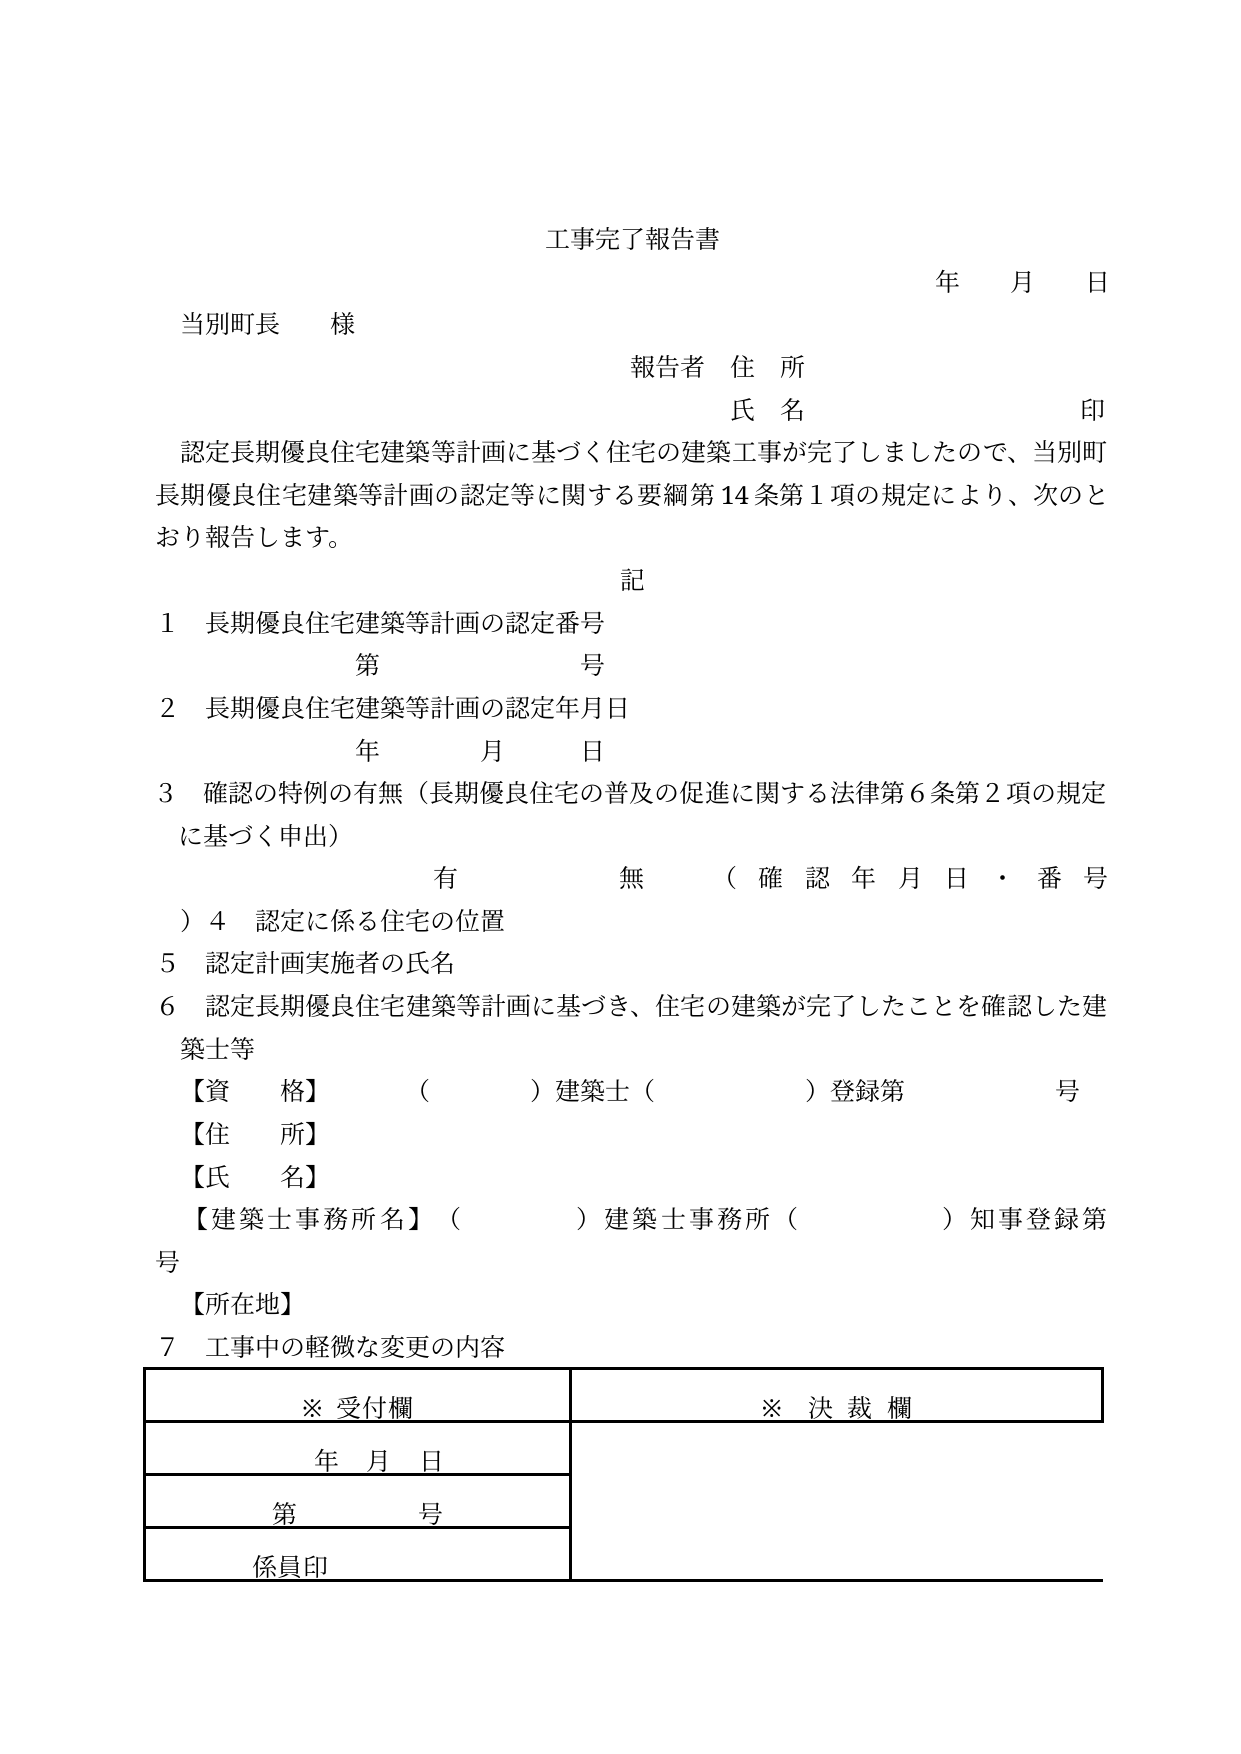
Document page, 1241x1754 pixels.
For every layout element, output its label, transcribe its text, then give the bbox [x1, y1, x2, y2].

text 記 [155, 557, 1110, 600]
text 当別町長 様 [130, 302, 1110, 344]
text 氏 名 印 [155, 387, 1110, 429]
table_header ※ 決 裁 欄 [572, 1370, 1101, 1420]
text ２ 長期優良住宅建築等計画の認定年月日 [155, 685, 1110, 728]
table_header [1103, 1367, 1108, 1579]
table_cell [572, 1423, 1103, 1579]
table_header ※ 受付欄 [146, 1370, 569, 1420]
table_cell 第 号 [146, 1476, 569, 1526]
text 【住 所】 [155, 1111, 1110, 1154]
text ３ 確認の特例の有無（長期優良住宅の普及の促進に関する法律第６条第２項の規定に基づく申出） [153, 770, 1110, 856]
table_cell 年 月 日 [146, 1423, 569, 1473]
table_cell 係員印 [146, 1529, 569, 1579]
text 工事完了報告書 [155, 217, 1110, 259]
text 【所在地】 [155, 1282, 1110, 1324]
text 認定長期優良住宅建築等計画に基づく住宅の建築工事が完了しましたので、当別町長期優良住宅建築等計画の認定等に関する要綱第14条第１項の規定により、次のとおり報告します。 [155, 429, 1110, 557]
text 【建築士事務所名】（ ）建築士事務所（ ）知事登録第 号 [155, 1196, 1110, 1282]
text ６ 認定長期優良住宅建築等計画に基づき、住宅の建築が完了したことを確認した建築士等 [155, 983, 1110, 1069]
text 年 月 日 [155, 728, 1110, 770]
text 【資 格】 （ ）建築士（ ）登録第 号 [155, 1069, 1110, 1111]
text 第 号 [155, 643, 1110, 685]
text 報告者 住 所 [155, 344, 1110, 387]
text ５ 認定計画実施者の氏名 [155, 941, 1110, 983]
text １ 長期優良住宅建築等計画の認定番号 [155, 600, 1110, 643]
text 有 無 （確認年月日・番号 ）４ 認定に係る住宅の位置 [155, 856, 1110, 941]
text ７ 工事中の軽微な変更の内容 [155, 1324, 1110, 1367]
text 年 月 日 [155, 259, 1110, 302]
text 【氏 名】 [155, 1154, 1110, 1196]
